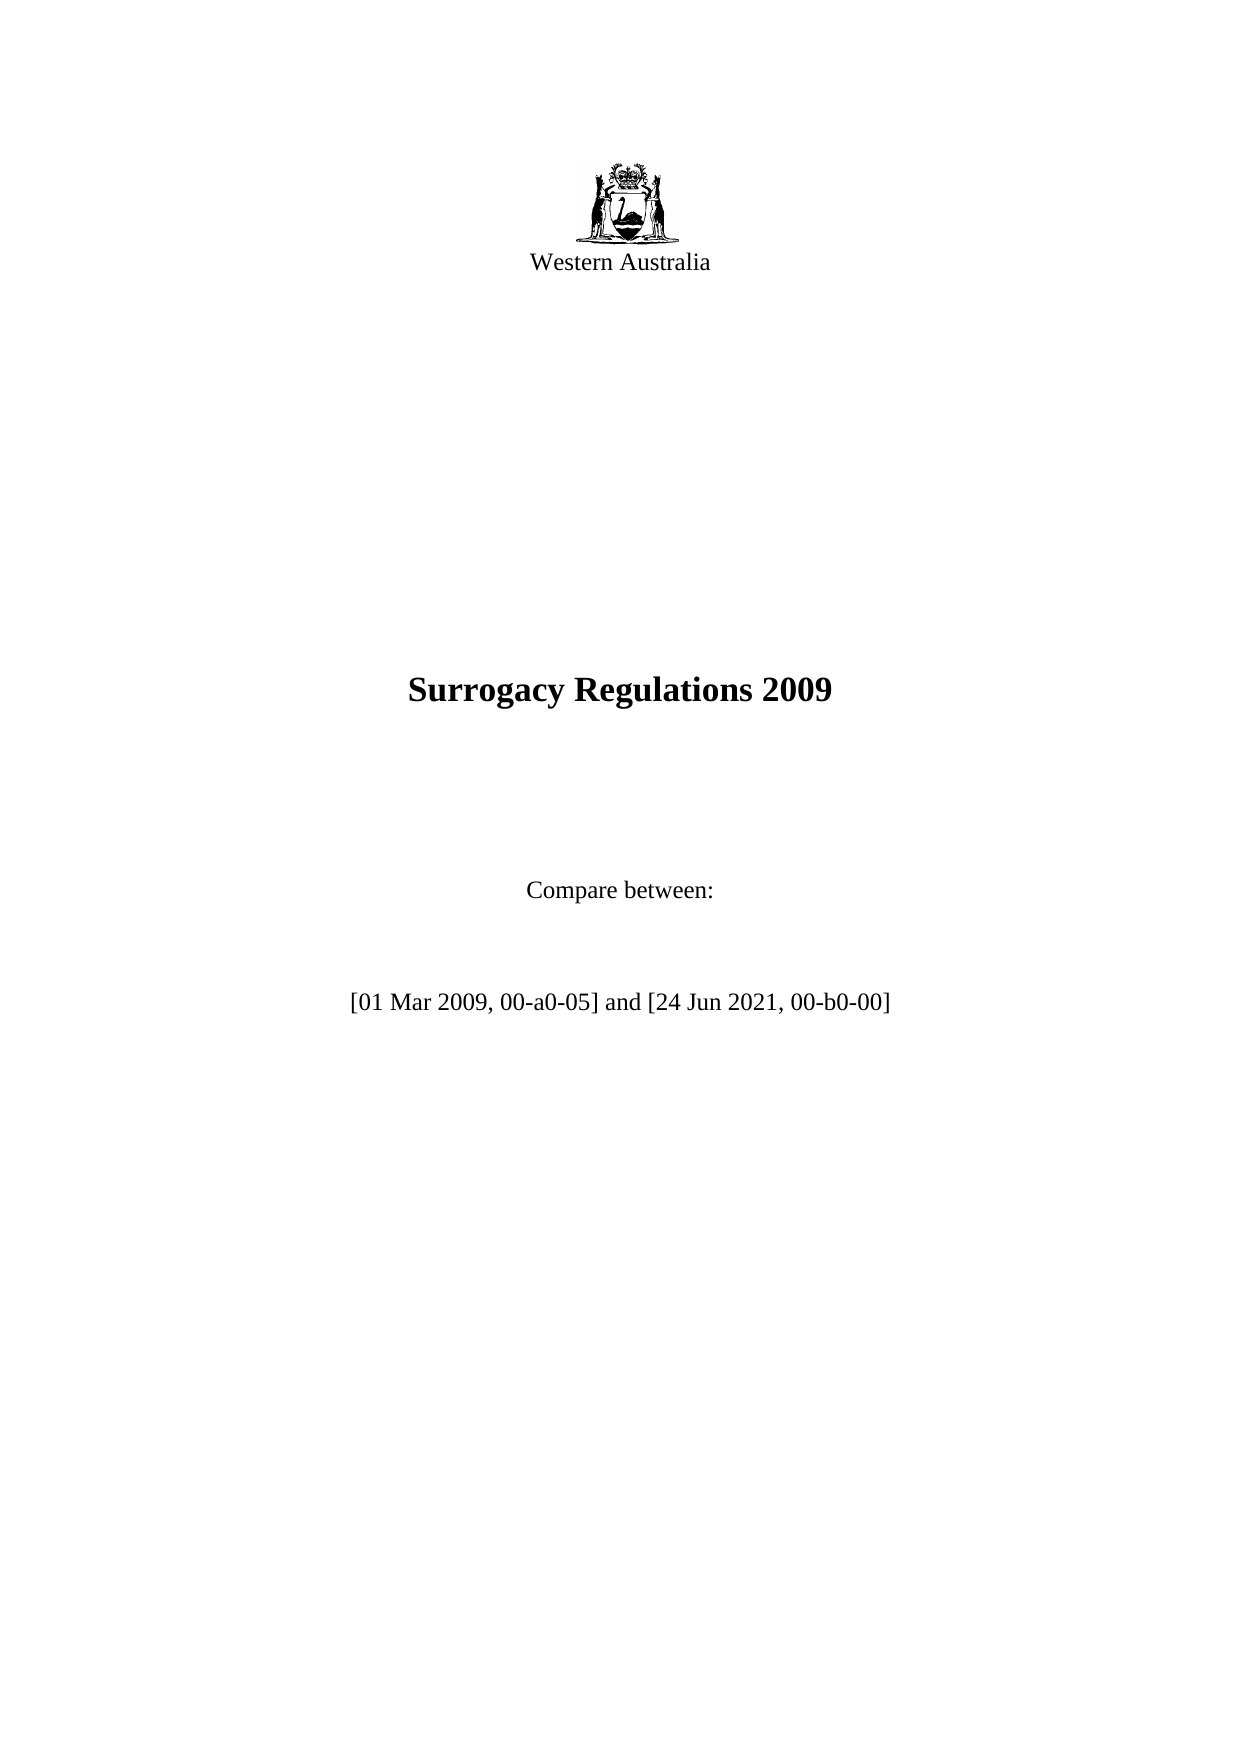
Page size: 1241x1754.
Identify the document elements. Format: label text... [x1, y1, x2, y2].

text Western Australia [251, 247, 990, 276]
picture [575, 162, 679, 246]
text Surrogacy Regulations 2009 [251, 668, 990, 709]
text [01 Mar 2009, 00-a0-05] and [24 Jun 2021, 00-b0-00] [251, 987, 990, 1016]
text Compare between: [251, 875, 990, 904]
